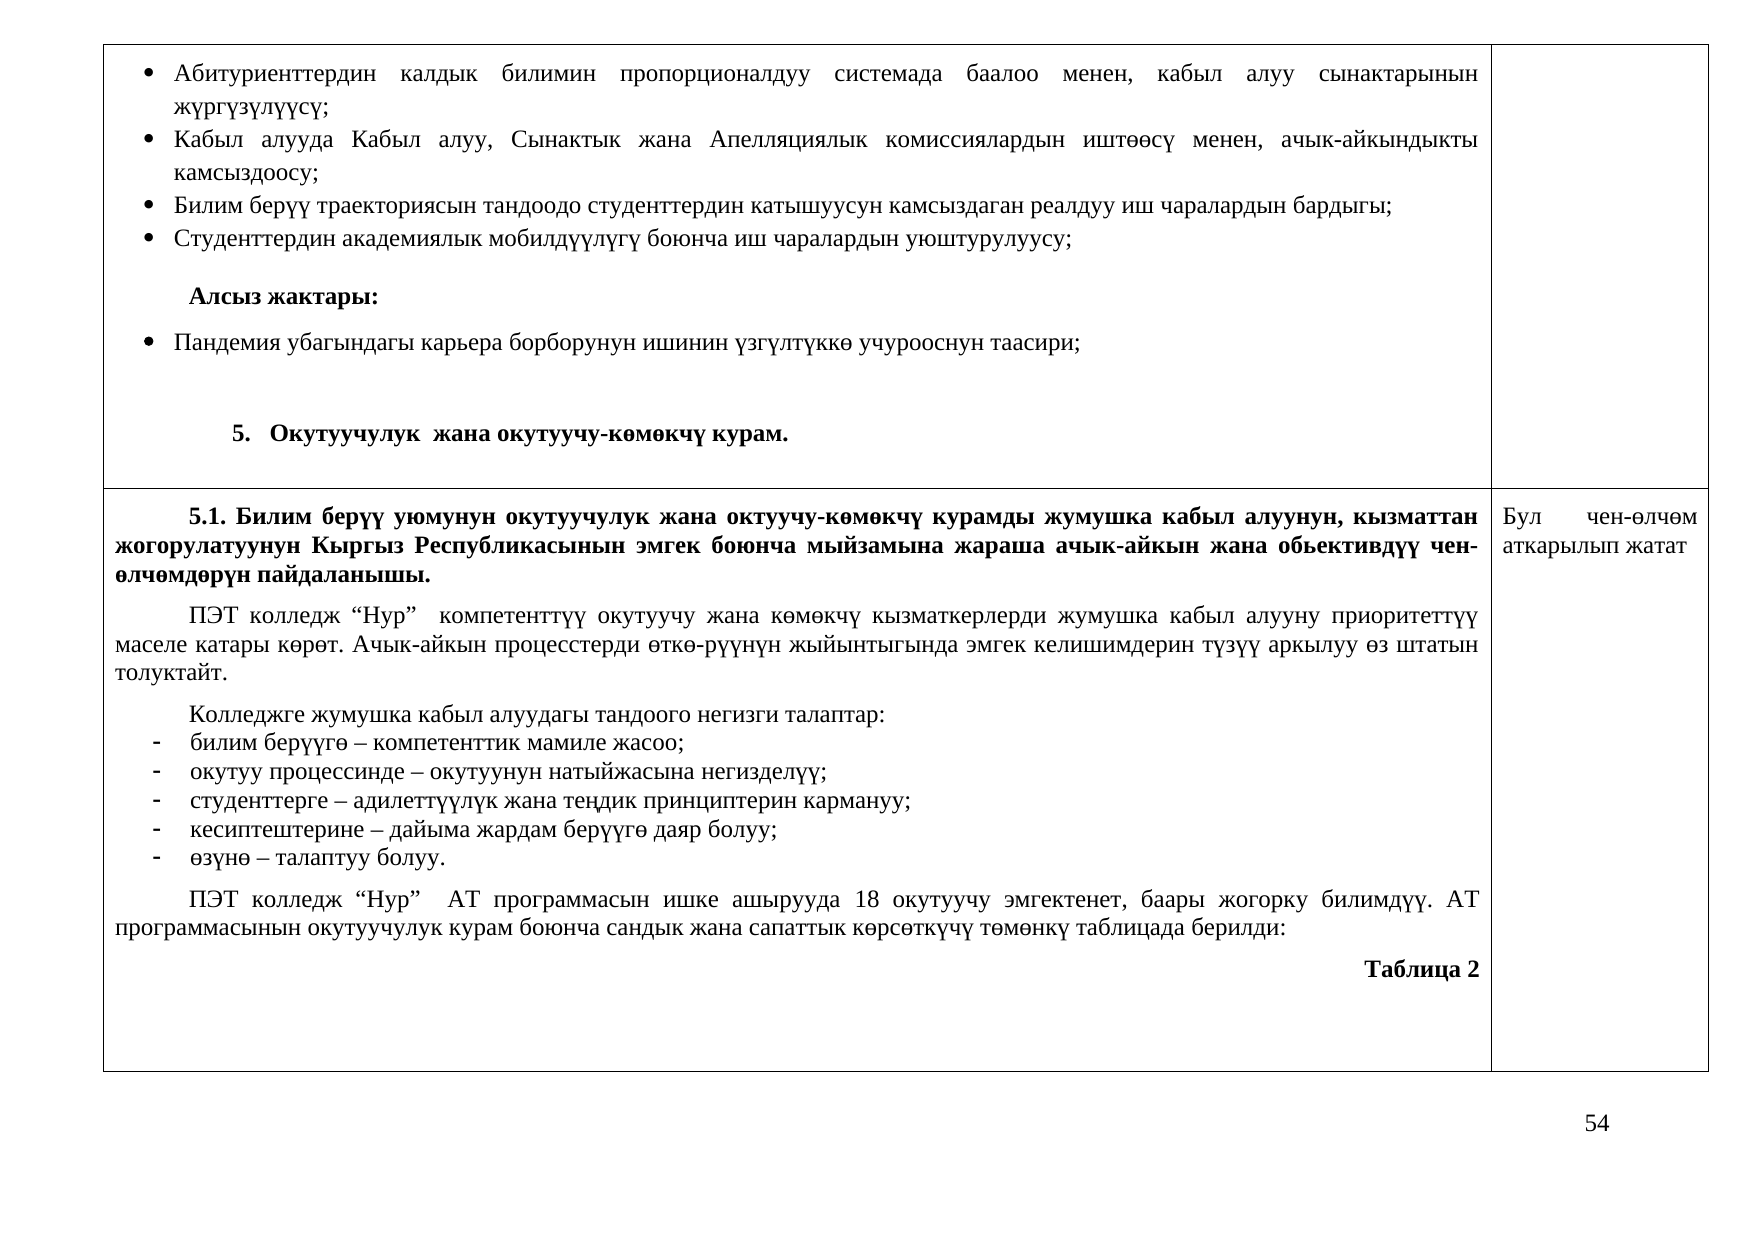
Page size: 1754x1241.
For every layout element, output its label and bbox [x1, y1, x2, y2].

table_cell [1492, 45, 1708, 488]
table_cell [104, 45, 1491, 488]
table_cell [1492, 489, 1708, 1071]
table_cell [104, 489, 1491, 1071]
